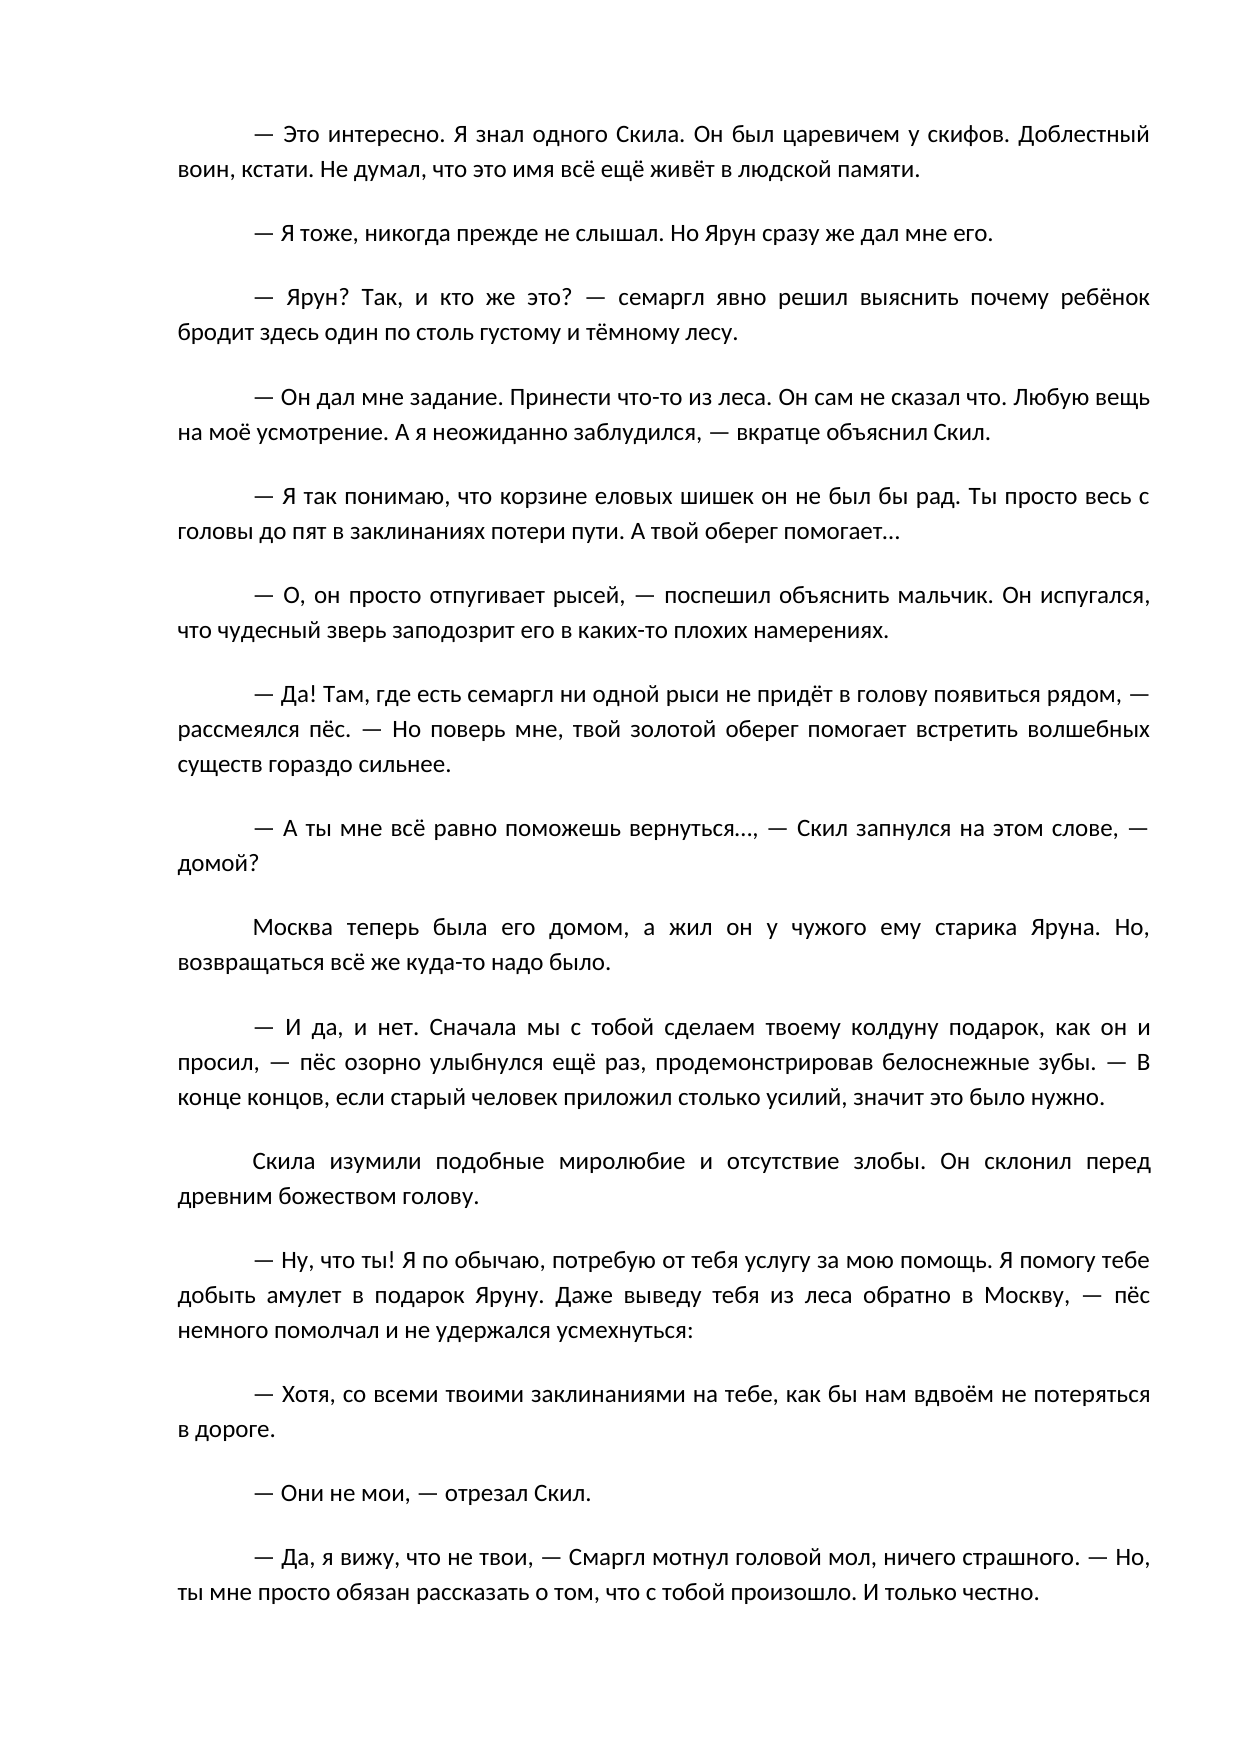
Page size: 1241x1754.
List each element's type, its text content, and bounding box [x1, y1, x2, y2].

text — Ярун? Так, и кто же это? — семаргл явно решил выяснить почему ребёнок бродит здесь один по столь густому и тёмному лесу. [177, 281, 1152, 347]
text — А ты мне всё равно поможешь вернуться…, — Скил запнулся на этом слове, — домой? [177, 812, 1152, 878]
text — Хотя, со всеми твоими заклинаниями на тебе, как бы нам вдвоём не потеряться в дороге. [177, 1378, 1152, 1444]
text — Он дал мне задание. Принести что-то из леса. Он сам не сказал что. Любую вещь на моё усмотрение. А я неожиданно заблудился, — вкратце объяснил Скил. [177, 381, 1152, 446]
text — Да! Там, где есть семаргл ни одной рыси не придёт в голову появиться рядом, — рассмеялся пёс. — Но поверь мне, твой золотой оберег помогает встретить волшебных существ гораздо сильнее. [177, 678, 1152, 779]
text — Это интересно. Я знал одного Скила. Он был царевичем у скифов. Доблестный воин, кстати. Не думал, что это имя всё ещё живёт в людской памяти. [177, 118, 1152, 184]
text — О, он просто отпугивает рысей, — поспешил объяснить мальчик. Он испугался, что чудесный зверь заподозрит его в каких-то плохих намерениях. [177, 579, 1152, 644]
text — Да, я вижу, что не твои, — Смаргл мотнул головой мол, ничего страшного. — Но, ты мне просто обязан рассказать о том, что с тобой произошло. И только честно. [177, 1541, 1152, 1607]
text — И да, и нет. Сначала мы с тобой сделаем твоему колдуну подарок, как он и просил, — пёс озорно улыбнулся ещё раз, продемонстрировав белоснежные зубы. — В конце концов, если старый человек приложил столько усилий, значит это было нужно. [177, 1011, 1152, 1111]
text — Я тоже, никогда прежде не слышал. Но Ярун сразу же дал мне его. [177, 217, 1152, 248]
text — Я так понимаю, что корзине еловых шишек он не был бы рад. Ты просто весь с головы до пят в заклинаниях потери пути. А твой оберег помогает… [177, 480, 1152, 545]
text — Они не мои, — отрезал Скил. [177, 1477, 1152, 1508]
text — Ну, что ты! Я по обычаю, потребую от тебя услугу за мою помощь. Я помогу тебе добыть амулет в подарок Яруну. Даже выведу тебя из леса обратно в Москву, — пёс немного помолчал и не удержался усмехнуться: [177, 1244, 1152, 1344]
text Скила изумили подобные миролюбие и отсутствие злобы. Он склонил перед древним божеством голову. [177, 1145, 1152, 1210]
text Москва теперь была его домом, а жил он у чужого ему старика Яруна. Но, возвращаться всё же куда-то надо было. [177, 911, 1152, 977]
